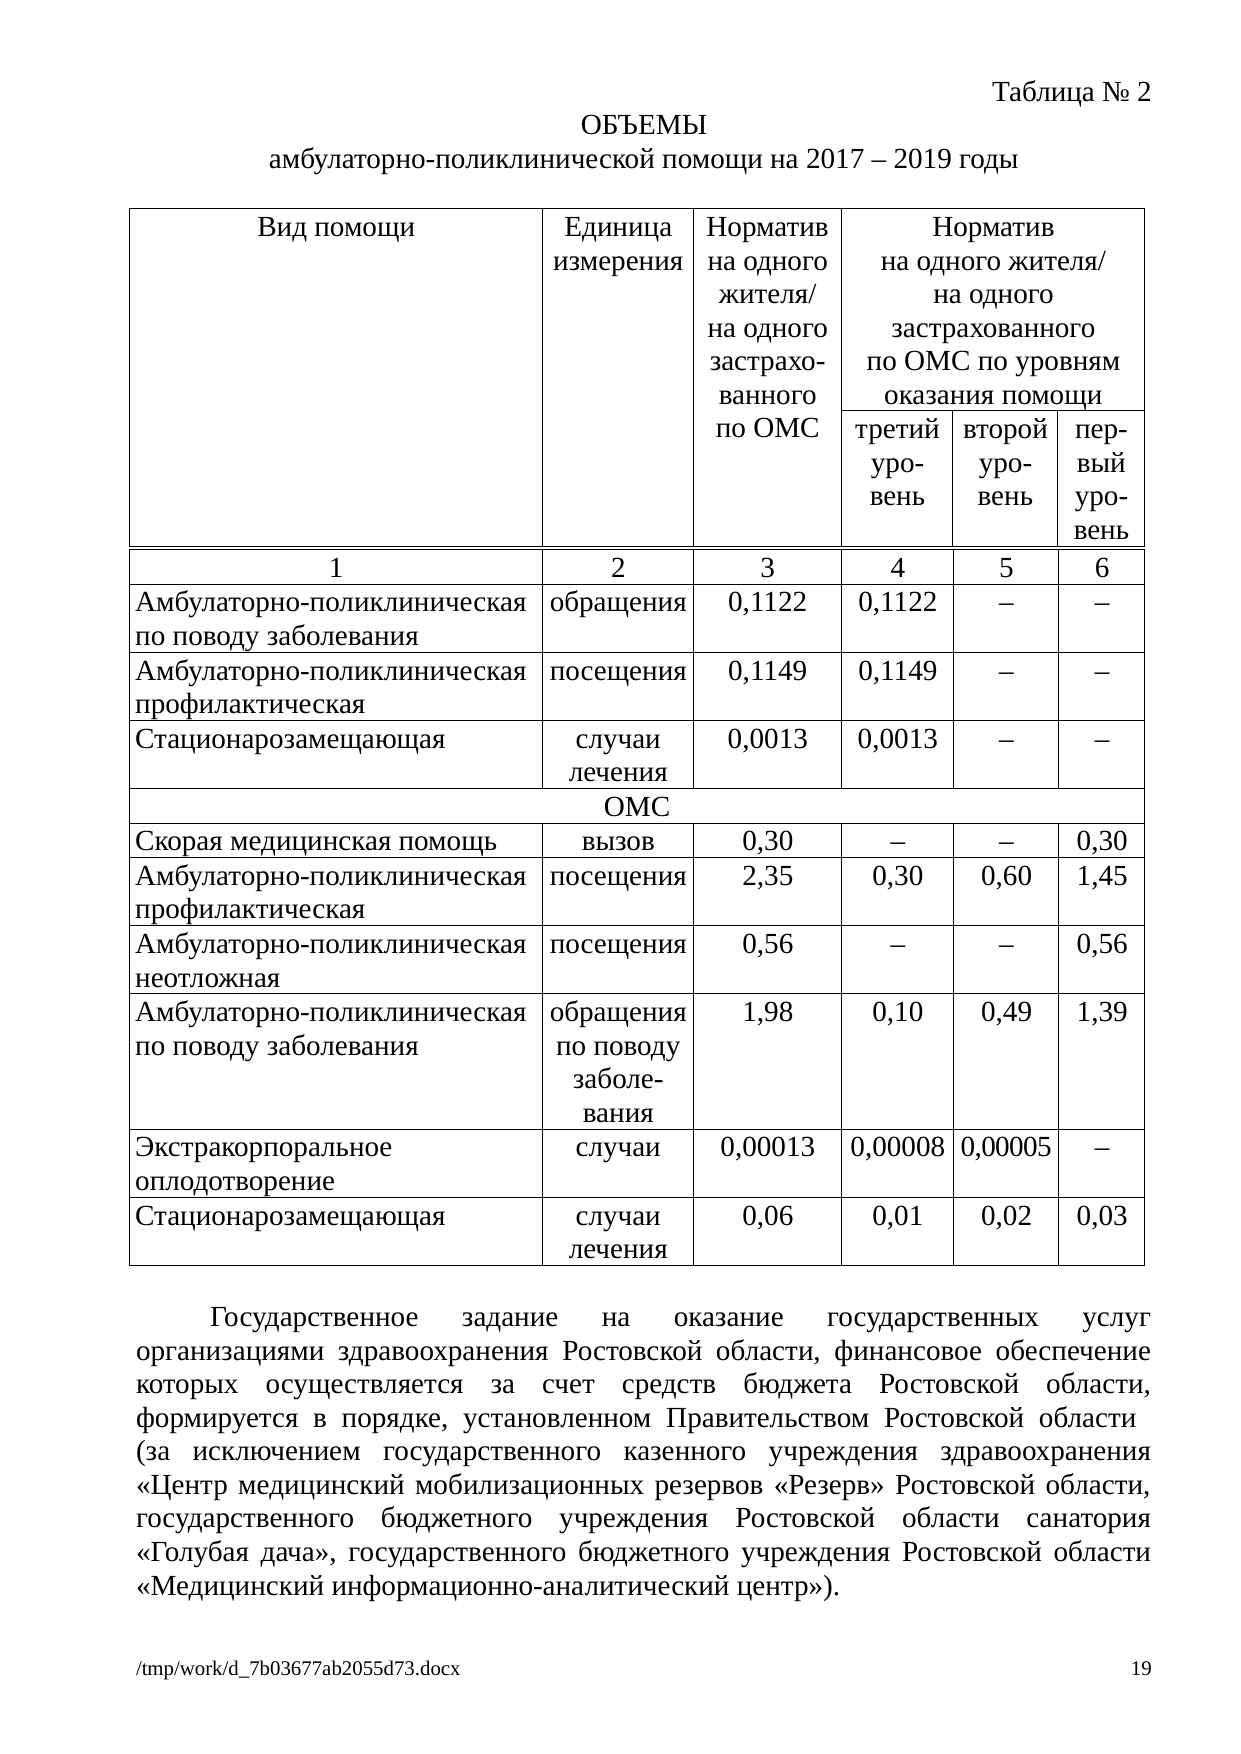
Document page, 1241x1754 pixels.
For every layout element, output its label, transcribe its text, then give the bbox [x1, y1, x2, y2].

table_cell 0,56 [1059, 926, 1144, 993]
table_cell Амбулаторно-поликлиническая неотложная [130, 926, 542, 993]
table_cell 0,03 [1059, 1198, 1144, 1265]
table_cell посещения [543, 926, 693, 993]
table_cell Стационарозамещающая [130, 1198, 542, 1265]
table_cell 0,0013 [842, 721, 953, 788]
table_cell 0,56 [694, 926, 841, 993]
table_header Единица измерения [543, 209, 693, 546]
table_cell – [1059, 653, 1144, 720]
table_cell Экстракорпоральное оплодотворение [130, 1130, 542, 1197]
text ОБЪЕМЫ [136, 107, 1152, 141]
table_header 1 [130, 550, 542, 583]
table_header Вид помощи [130, 209, 542, 546]
table_cell Стационарозамещающая [130, 721, 542, 788]
table_cell 0,30 [1059, 824, 1144, 857]
table_header 3 [694, 550, 841, 583]
table_cell 0,06 [694, 1198, 841, 1265]
text Государственное задание на оказание государственных услуг организациями здравоохранения Ростовской области, финансовое обеспечение которых осуществляется за счет средств бюджета Ростовской области, формируется в порядке, установленном Правительством Ростовской области (за исключением государственного казенного учреждения здравоохранения «Центр медицинский мобилизационных резервов «Резерв» Ростовской области, государственного бюджетного учреждения Ростовской области санатория «Голубая дача», государственного бюджетного учреждения Ростовской области «Медицинский информационно-аналитический центр»). [136, 1299, 1152, 1601]
table_cell случаи лечения [543, 721, 693, 788]
text Таблица № 2 [136, 74, 1152, 107]
table_cell 0,1122 [694, 585, 841, 652]
table_cell случаи лечения [543, 1198, 693, 1265]
table_cell посещения [543, 653, 693, 720]
table_header Норматив на одного жителя/ на одного застрахованного по ОМС по уровням оказания помощи [842, 209, 1144, 410]
table_cell 0,02 [954, 1198, 1058, 1265]
table_cell 2,35 [694, 858, 841, 925]
table_cell обращения [543, 585, 693, 652]
table_cell обращения по поводу заболе-вания [543, 994, 693, 1128]
table_cell – [954, 585, 1058, 652]
table_cell – [1059, 721, 1144, 788]
table_cell 0,10 [842, 994, 953, 1128]
table_cell – [954, 824, 1058, 857]
table_cell 0,60 [954, 858, 1058, 925]
table_cell 0,1149 [694, 653, 841, 720]
table_cell 0,1149 [842, 653, 953, 720]
table_cell 0,00008 [842, 1130, 953, 1197]
table_cell Амбулаторно-поликлиническая по поводу заболевания [130, 585, 542, 652]
table_header 2 [543, 550, 693, 583]
table_cell Амбулаторно-поликлиническая профилактическая [130, 858, 542, 925]
table_cell 1,98 [694, 994, 841, 1128]
table_cell 0,30 [694, 824, 841, 857]
table_header 6 [1059, 550, 1144, 583]
table_cell 0,01 [842, 1198, 953, 1265]
table_cell – [954, 653, 1058, 720]
table_header 5 [954, 550, 1058, 583]
table_cell 0,30 [842, 858, 953, 925]
table_cell Амбулаторно-поликлиническая профилактическая [130, 653, 542, 720]
table_cell – [842, 926, 953, 993]
table_cell – [1059, 1130, 1144, 1197]
table_cell ОМС [130, 789, 1144, 822]
table_cell – [954, 926, 1058, 993]
table_cell – [954, 721, 1058, 788]
table_cell вызов [543, 824, 693, 857]
table_cell 0,1122 [842, 585, 953, 652]
table_cell – [1059, 585, 1144, 652]
table_cell 1,39 [1059, 994, 1144, 1128]
table_cell 1,45 [1059, 858, 1144, 925]
table_cell 0,00005 [954, 1130, 1058, 1197]
table_cell – [842, 824, 953, 857]
table_cell пер-вый уро-вень [1058, 411, 1144, 546]
table_cell посещения [543, 858, 693, 925]
table_cell 0,00013 [694, 1130, 841, 1197]
table_header 4 [842, 550, 953, 583]
text амбулаторно-поликлинической помощи на 2017 – 2019 годы [136, 141, 1152, 174]
table_header Норматив на одного жителя/ на одного застрахо-ванного по ОМС [694, 209, 841, 546]
table_cell третий уро-вень [842, 411, 952, 546]
table_cell второй уро-вень [953, 411, 1057, 546]
table_cell 0,0013 [694, 721, 841, 788]
table_cell случаи [543, 1130, 693, 1197]
table_cell Скорая медицинская помощь [130, 824, 542, 857]
table_cell 0,49 [954, 994, 1058, 1128]
table_cell Амбулаторно-поликлиническая по поводу заболевания [130, 994, 542, 1128]
